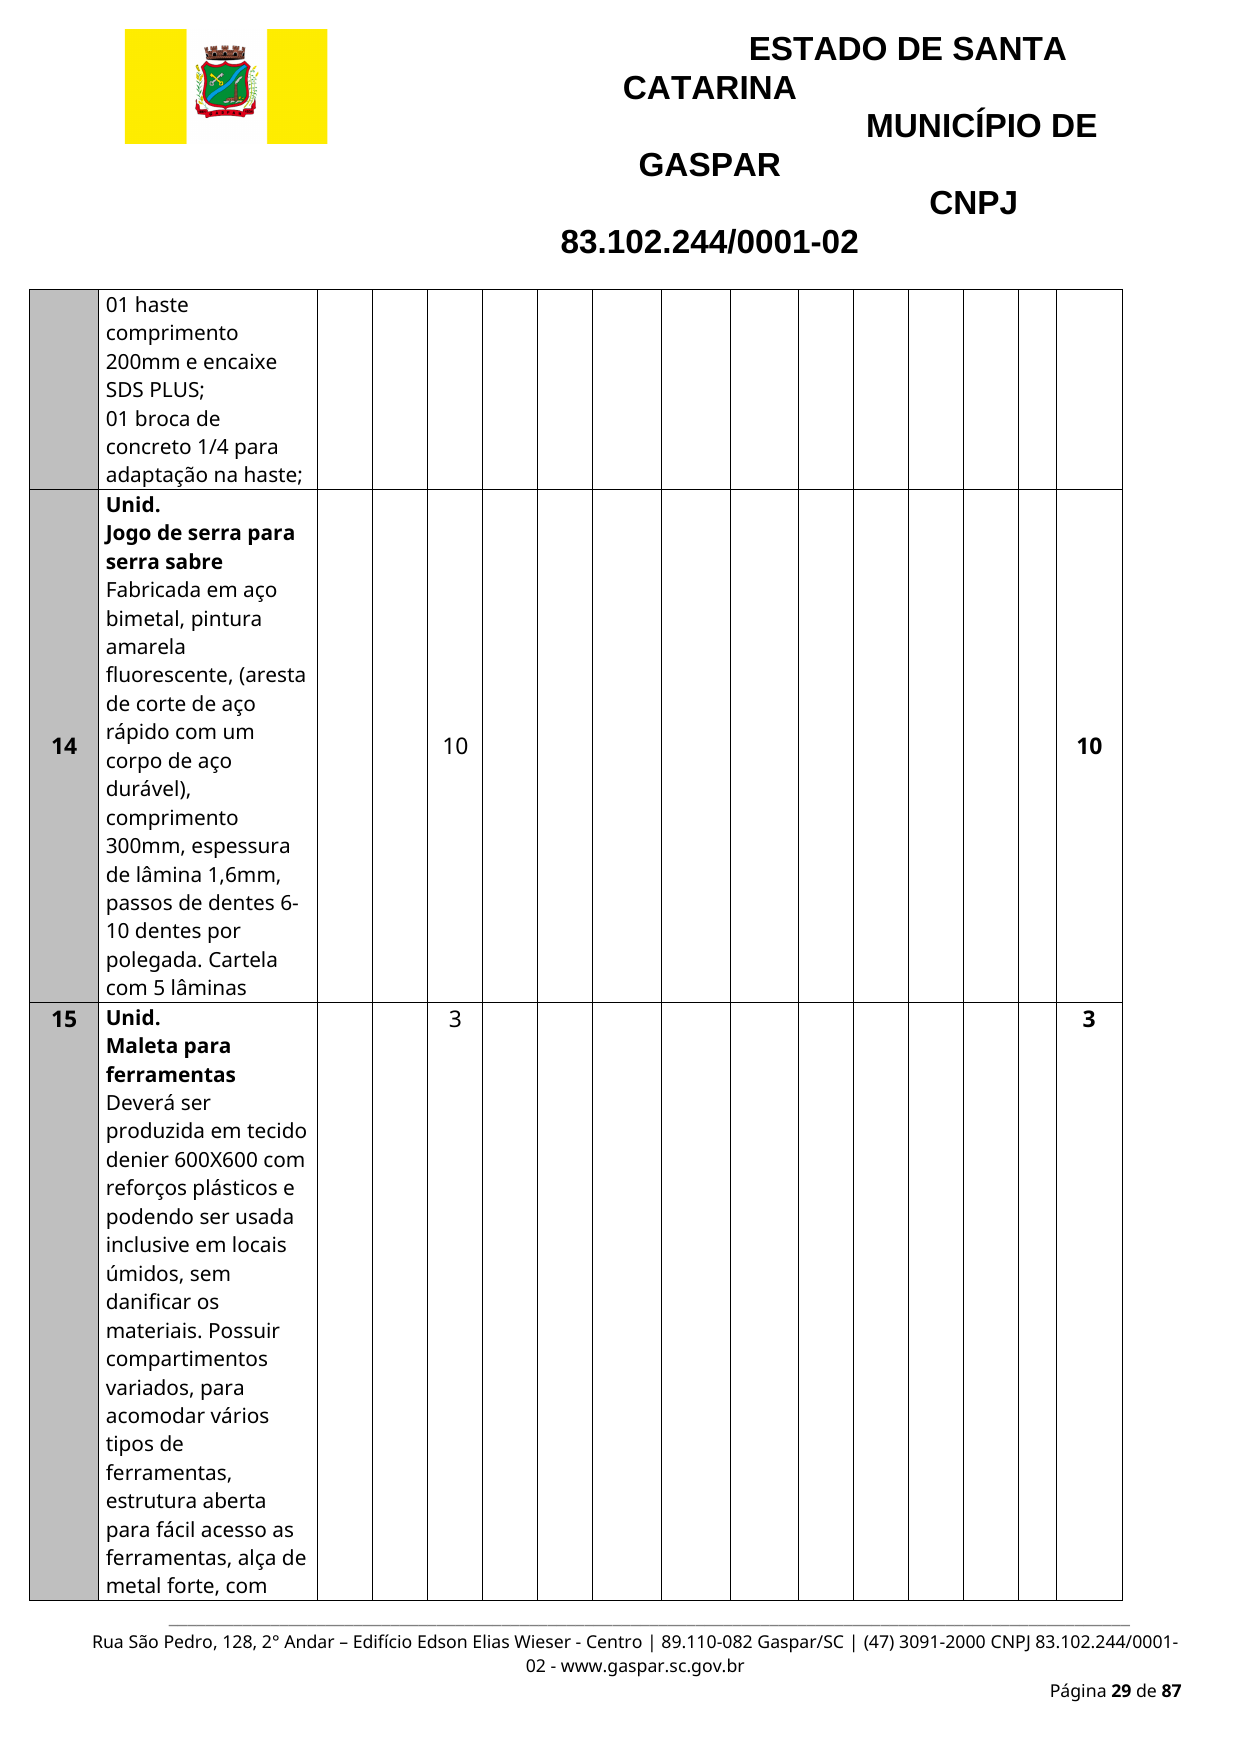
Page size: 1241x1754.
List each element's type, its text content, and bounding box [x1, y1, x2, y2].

table_cell [662, 490, 730, 1002]
table_cell 13 [30, 290, 98, 489]
table_cell [909, 490, 963, 1002]
table_cell 1 [318, 290, 372, 489]
table_cell 10 [428, 490, 482, 1002]
table_cell [318, 1003, 372, 1600]
table_cell [538, 1003, 592, 1600]
table_cell [483, 490, 537, 1002]
table_cell [593, 1003, 661, 1600]
table_cell [373, 490, 427, 1002]
table_cell [428, 290, 482, 489]
table_cell 2 [373, 290, 427, 489]
table_cell 19 [1057, 290, 1122, 489]
table_cell 6 [538, 290, 592, 489]
table_cell [854, 1003, 908, 1600]
table_cell [854, 290, 908, 489]
table_cell 1 [662, 290, 730, 489]
picture [124, 29, 328, 144]
table_cell 2 [731, 290, 798, 489]
table_cell [799, 1003, 853, 1600]
table_cell [538, 490, 592, 1002]
table_cell Unid. Jogo de serra para serra sabre Fabricada em aço bimetal, pintura amarela fluorescente, (aresta de corte de aço rápido com um corpo de aço durável), comprimento 300mm, espessura de lâmina 1,6mm, passos de dentes 6-10 dentes por polegada. Cartela com 5 lâminas [99, 490, 317, 1002]
table_cell [483, 290, 537, 489]
table_cell [964, 490, 1018, 1002]
table_cell 2 [593, 290, 661, 489]
table_cell [1019, 490, 1056, 1002]
table_cell [799, 490, 853, 1002]
table_cell [909, 1003, 963, 1600]
table_cell [964, 290, 1018, 489]
table_cell 5 [909, 290, 963, 489]
table_cell [854, 490, 908, 1002]
table_cell [373, 1003, 427, 1600]
table_cell [593, 490, 661, 1002]
table_cell 3 [428, 1003, 482, 1600]
table_cell 14 [30, 490, 98, 1002]
table_cell [662, 1003, 730, 1600]
table_cell [318, 490, 372, 1002]
table_cell [483, 1003, 537, 1600]
table_cell [731, 490, 798, 1002]
table_cell [1019, 1003, 1056, 1600]
table_cell [1019, 290, 1056, 489]
table_cell [964, 1003, 1018, 1600]
table_cell [799, 290, 853, 489]
table_cell 10 [1057, 490, 1122, 1002]
table_cell [731, 1003, 798, 1600]
table_cell 15 [30, 1003, 98, 1600]
table_cell 3 [1057, 1003, 1122, 1600]
